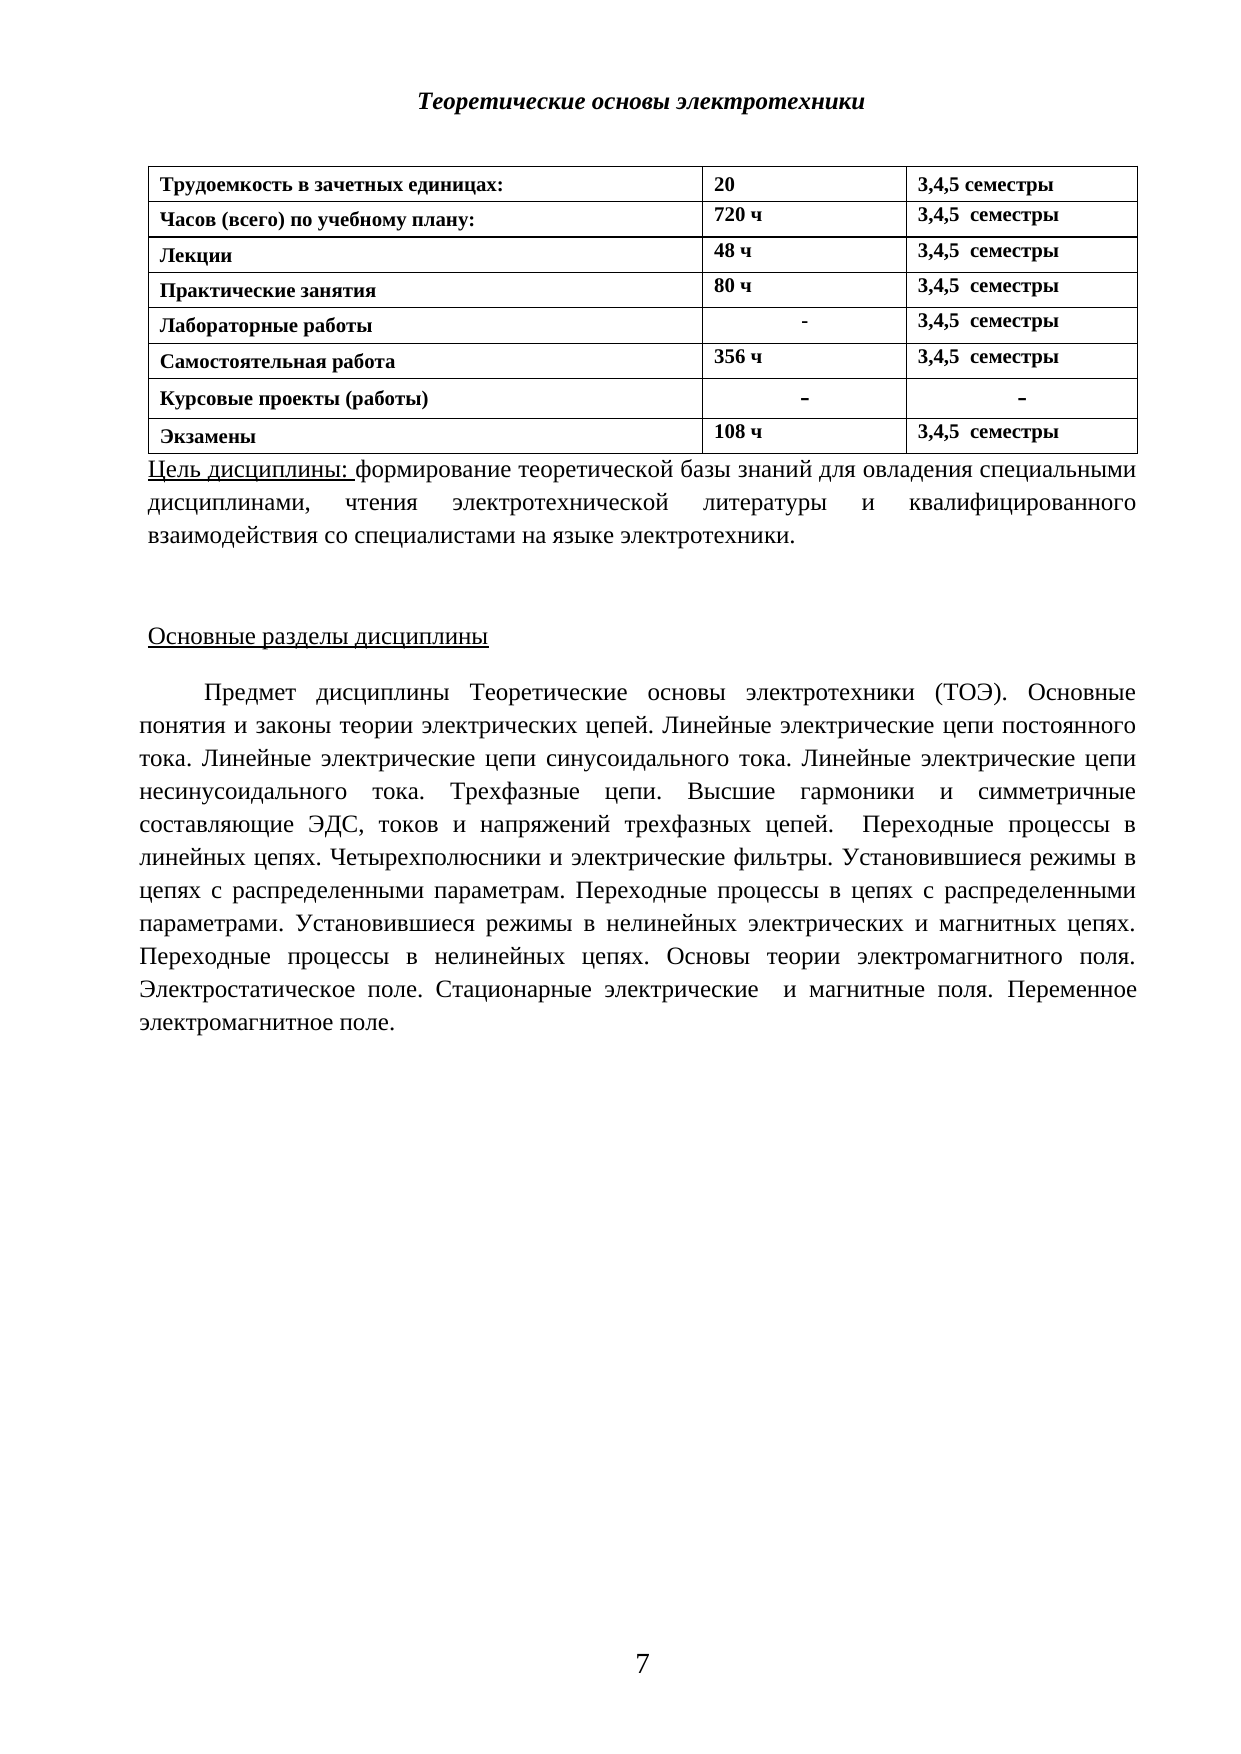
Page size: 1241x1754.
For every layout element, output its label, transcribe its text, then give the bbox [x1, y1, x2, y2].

table_cell 3,4,5 семестры [907, 344, 1137, 378]
table_cell 3,4,5 семестры [907, 273, 1137, 307]
table_cell Практические занятия [149, 273, 702, 307]
table_cell Экзамены [149, 419, 702, 453]
table_cell Лабораторные работы [149, 308, 702, 343]
table_cell Часов (всего) по учебному плану: [149, 202, 702, 236]
table_header Трудоемкость в зачетных единицах: [149, 167, 702, 201]
table_cell 720 ч [703, 202, 906, 236]
table_cell 356 ч [703, 344, 906, 378]
table_cell - [907, 379, 1137, 418]
text Предмет дисциплины Теоретические основы электротехники (ТОЭ). Основные понятия и законы теории электрических цепей. Линейные электрические цепи постоянного тока. Линейные электрические цепи синусоидального тока. Линейные электрические цепи несинусоидального тока. Трехфазные цепи. Высшие гармоники и симметричные составляющие ЭДС, токов и напряжений трехфазных цепей. Переходные процессы в линейных цепях. Четырехполюсники и электрические фильтры. Установившиеся режимы в цепях с распределенными параметрам. Переходные процессы в цепях с распределенными параметрами. Установившиеся режимы в нелинейных электрических и магнитных цепях. Переходные процессы в нелинейных цепях. Основы теории электромагнитного поля. Электростатическое поле. Стационарные электрические и магнитные поля. Переменное электромагнитное поле. [139, 677, 1137, 1036]
table_cell Самостоятельная работа [149, 344, 702, 378]
table_cell - [703, 379, 906, 418]
subtitle Теоретические основы электротехники [148, 86, 1137, 115]
table_cell 3,4,5 семестры [907, 308, 1137, 343]
table_cell 80 ч [703, 273, 906, 307]
table_header 3,4,5 семестры [907, 167, 1137, 201]
table_cell 3,4,5 семестры [907, 202, 1137, 236]
text Цель дисциплины: формирование теоретической базы знаний для овладения специальными дисциплинами, чтения электротехнической литературы и квалифицированного взаимодействия со специалистами на языке электротехники. [148, 454, 1137, 549]
table_cell Лекции [149, 238, 702, 272]
table_cell 3,4,5 семестры [907, 419, 1137, 453]
table_cell Курсовые проекты (работы) [149, 379, 702, 418]
table_cell 48 ч [703, 238, 906, 272]
table_header 20 [703, 167, 906, 201]
table_cell 3,4,5 семестры [907, 238, 1137, 272]
table_cell 108 ч [703, 419, 906, 453]
table_cell - [703, 308, 906, 343]
text Основные разделы дисциплины [148, 621, 1137, 650]
